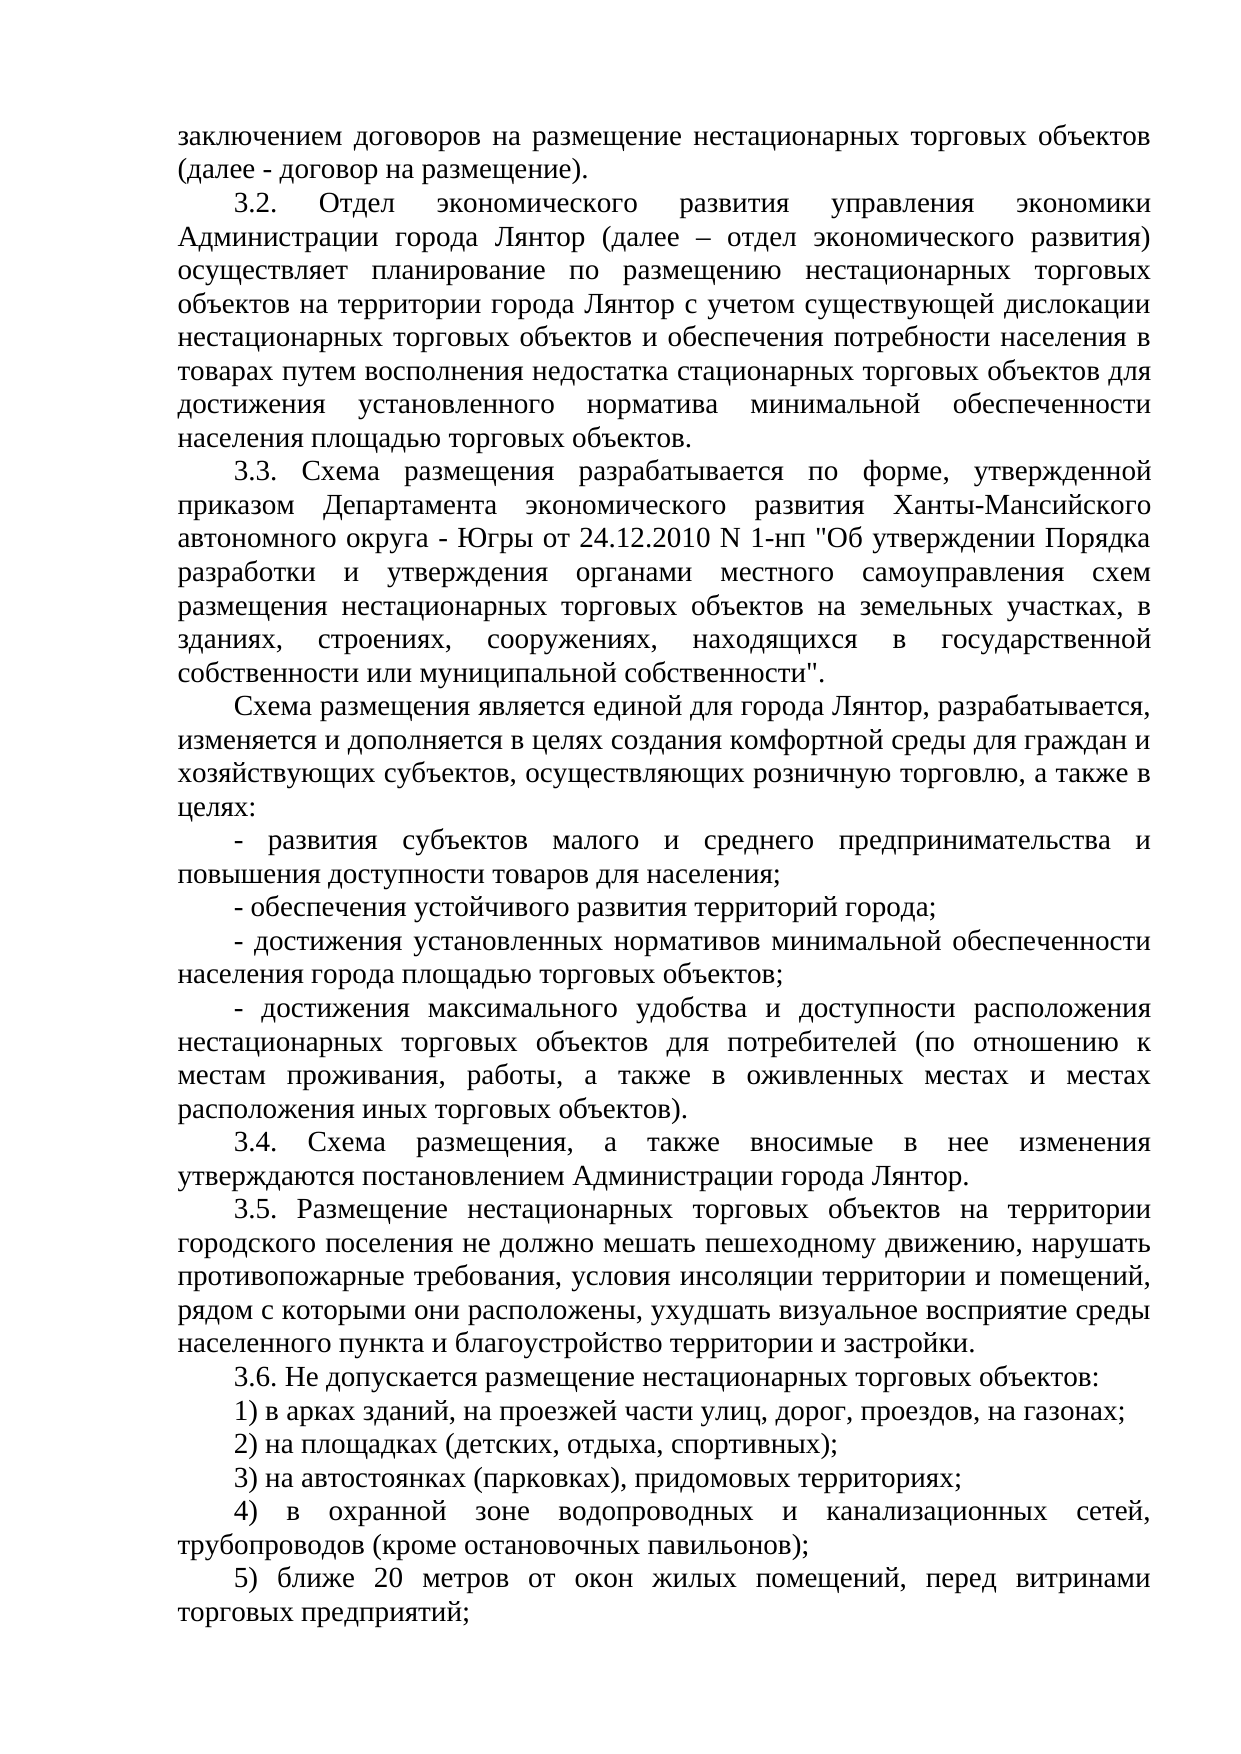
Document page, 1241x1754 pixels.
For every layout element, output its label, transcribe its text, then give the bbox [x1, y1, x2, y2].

text 2) на площадках (детских, отдыха, спортивных); [177, 1426, 1152, 1460]
text 5) ближе 20 метров от окон жилых помещений, перед витринами торговых предприятий; [177, 1560, 1152, 1627]
text 3.4. Схема размещения, а также вносимые в нее изменения утверждаются постановлением Администрации города Лянтор. [177, 1124, 1152, 1191]
text 3) на автостоянках (парковках), придомовых территориях; [177, 1460, 1152, 1493]
text Схема размещения является единой для города Лянтор, разрабатывается, изменяется и дополняется в целях создания комфортной среды для граждан и хозяйствующих субъектов, осуществляющих розничную торговлю, а также в целях: [177, 688, 1152, 822]
text 3.6. Не допускается размещение нестационарных торговых объектов: [177, 1359, 1152, 1393]
text 4) в охранной зоне водопроводных и канализационных сетей, трубопроводов (кроме остановочных павильонов); [177, 1493, 1152, 1560]
text - развития субъектов малого и среднего предпринимательства и повышения доступности товаров для населения; [177, 822, 1152, 889]
text 3.5. Размещение нестационарных торговых объектов на территории городского поселения не должно мешать пешеходному движению, нарушать противопожарные требования, условия инсоляции территории и помещений, рядом с которыми они расположены, ухудшать визуальное восприятие среды населенного пункта и благоустройство территории и застройки. [177, 1191, 1152, 1359]
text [177, 118, 1152, 185]
text - достижения установленных нормативов минимальной обеспеченности населения города площадью торговых объектов; [177, 923, 1152, 990]
text - обеспечения устойчивого развития территорий города; [177, 889, 1152, 923]
text - достижения максимального удобства и доступности расположения нестационарных торговых объектов для потребителей (по отношению к местам проживания, работы, а также в оживленных местах и местах расположения иных торговых объектов). [177, 990, 1152, 1124]
text 3.2. Отдел экономического развития управления экономики Администрации города Лянтор (далее – отдел экономического развития) осуществляет планирование по размещению нестационарных торговых объектов на территории города Лянтор с учетом существующей дислокации нестационарных торговых объектов и обеспечения потребности населения в товарах путем восполнения недостатка стационарных торговых объектов для достижения установленного норматива минимальной обеспеченности населения площадью торговых объектов. [177, 185, 1152, 453]
text 3.3. Схема размещения разрабатывается по форме, утвержденной приказом Департамента экономического развития Ханты-Мансийского автономного округа - Югры от 24.12.2010 N 1-нп "Об утверждении Порядка разработки и утверждения органами местного самоуправления схем размещения нестационарных торговых объектов на земельных участках, в зданиях, строениях, сооружениях, находящихся в государственной собственности или муниципальной собственности". [177, 453, 1152, 688]
text 1) в арках зданий, на проезжей части улиц, дорог, проездов, на газонах; [177, 1393, 1152, 1426]
